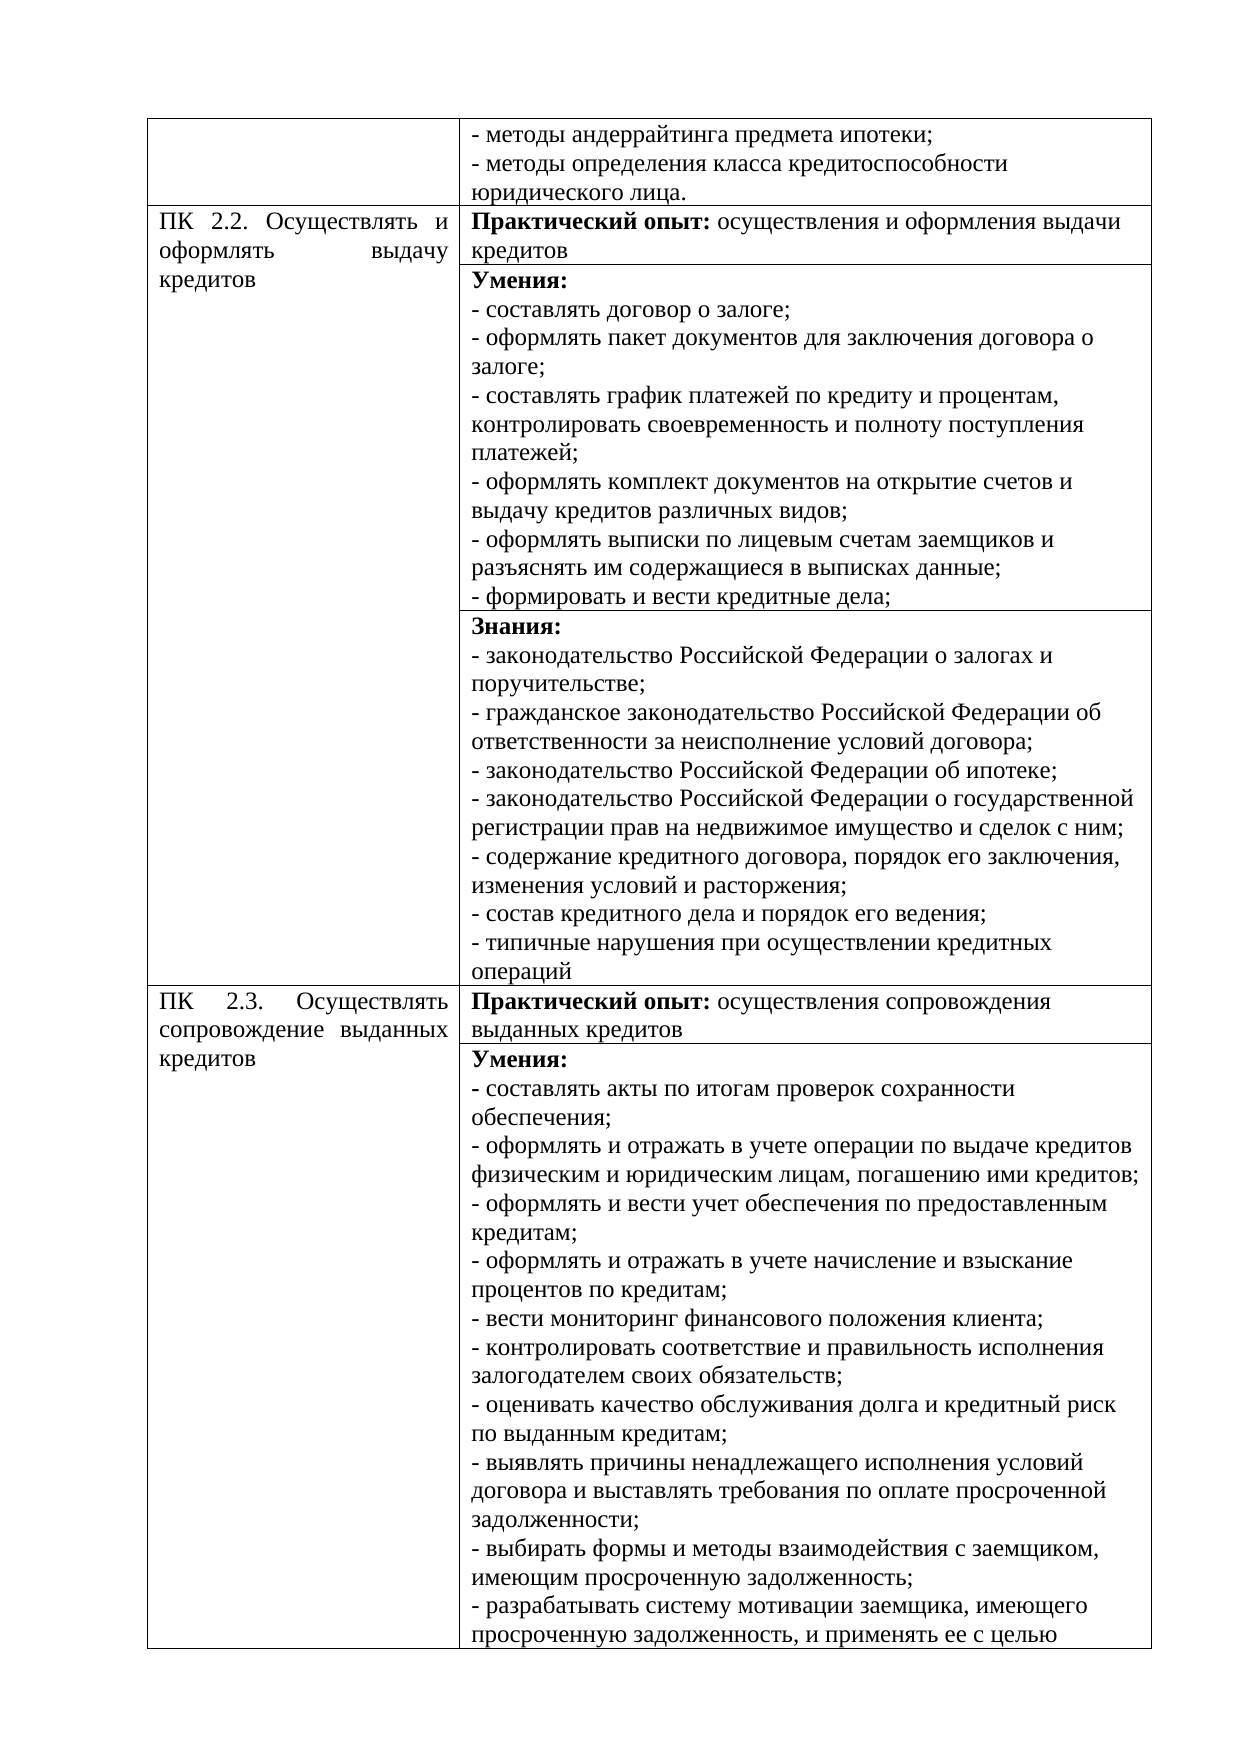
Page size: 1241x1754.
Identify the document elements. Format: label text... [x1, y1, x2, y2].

table_cell Практический опыт: осуществления сопровождения выданных кредитов [460, 986, 1151, 1043]
table_cell ПК 2.3. Осуществлять сопровождение выданных кредитов [148, 986, 459, 1648]
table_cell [460, 1044, 1151, 1648]
table_cell Практический опыт: осуществления и оформления выдачи кредитов [460, 206, 1151, 264]
table_cell ПК 2.2. Осуществлять и оформлять выдачу кредитов [148, 206, 459, 985]
table_cell Умения: - составлять договор о залоге; - оформлять пакет документов для заключения договора о залоге; - составлять график платежей по кредиту и процентам, контролировать своевременность и полноту поступления платежей; - оформлять комплект документов на открытие счетов и выдачу кредитов различных видов; - оформлять выписки по лицевым счетам заемщиков и разъяснять им содержащиеся в выписках данные; - формировать и вести кредитные дела; [460, 265, 1151, 610]
table_cell Знания: - законодательство Российской Федерации о залогах и поручительстве; - гражданское законодательство Российской Федерации об ответственности за неисполнение условий договора; - законодательство Российской Федерации об ипотеке; - законодательство Российской Федерации о государственной регистрации прав на недвижимое имущество и сделок с ним; - содержание кредитного договора, порядок его заключения, изменения условий и расторжения; - состав кредитного дела и порядок его ведения; - типичные нарушения при осуществлении кредитных операций [460, 611, 1151, 985]
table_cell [460, 119, 1151, 205]
